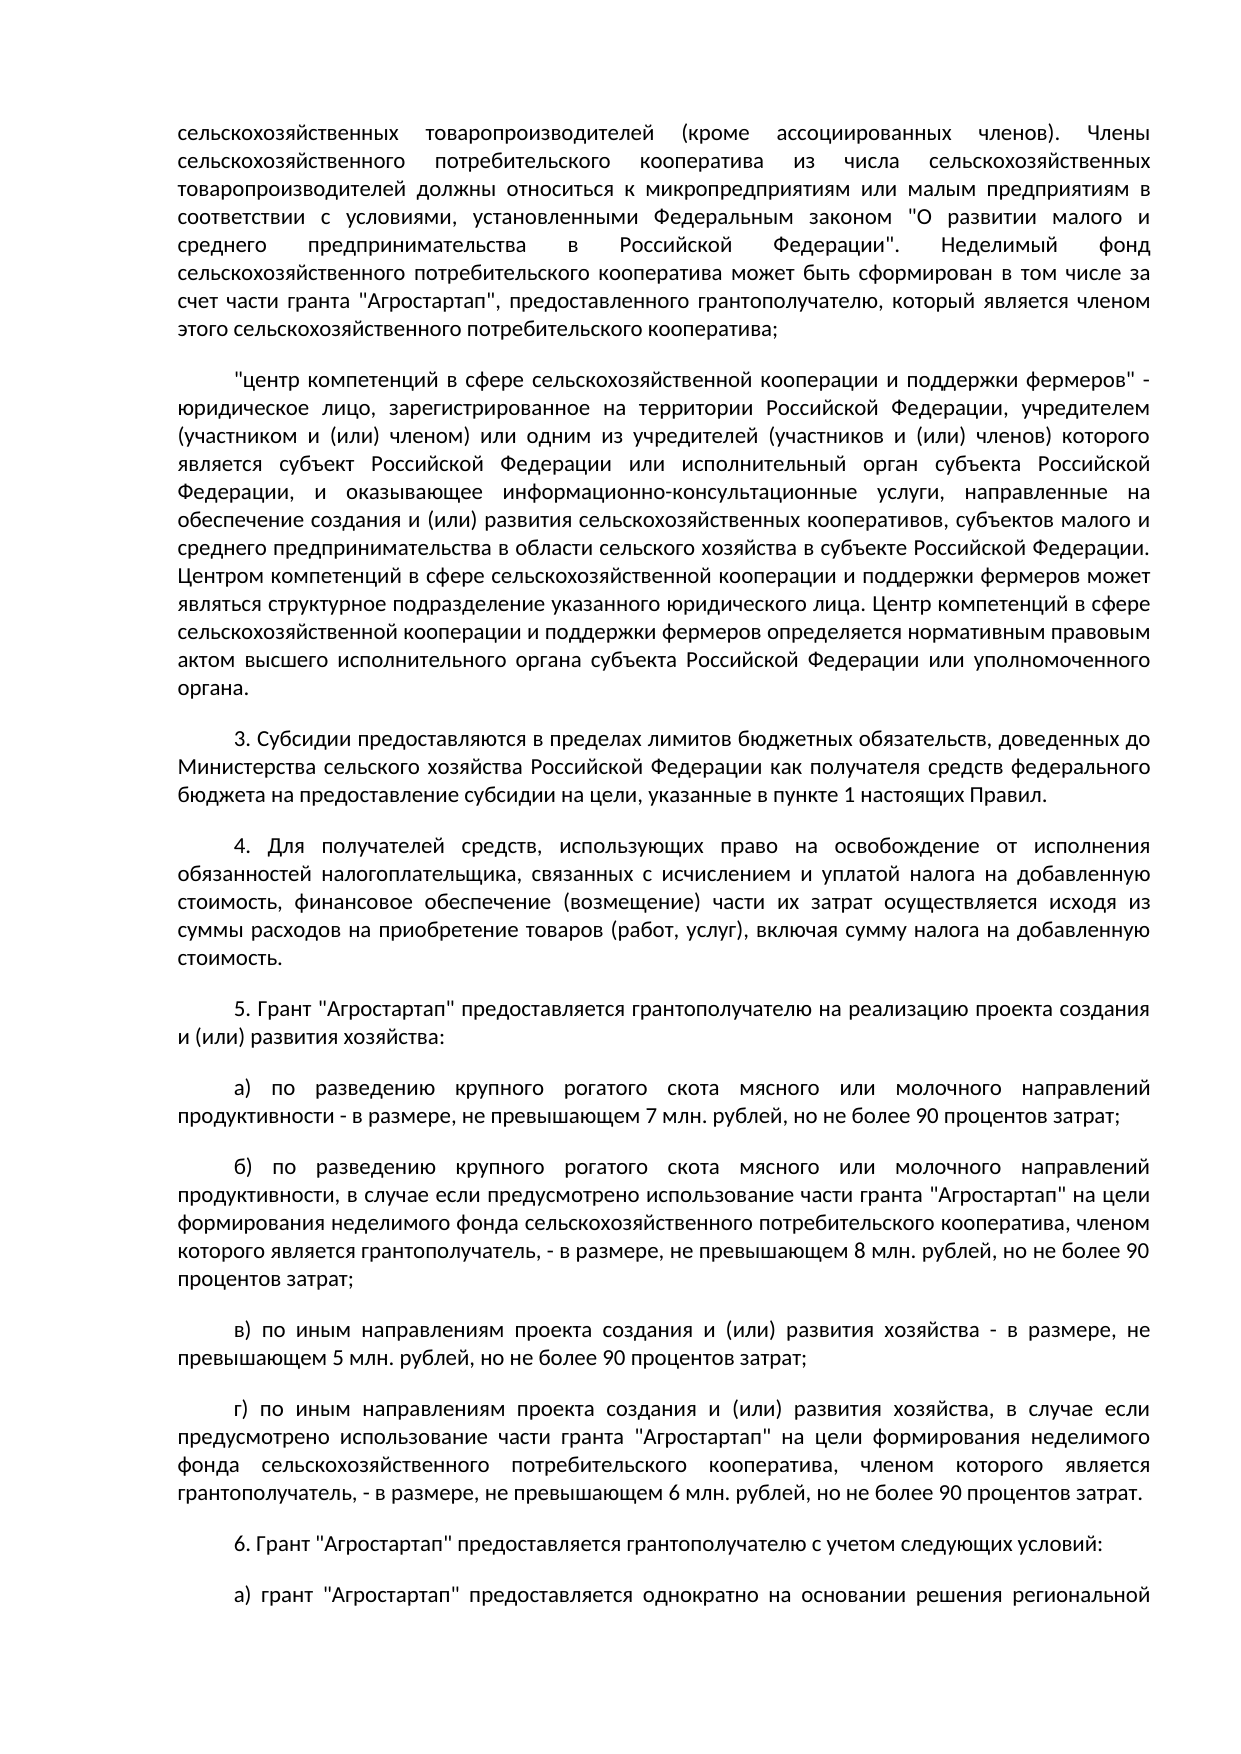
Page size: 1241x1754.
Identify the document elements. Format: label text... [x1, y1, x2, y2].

text г) по иным направлениям проекта создания и (или) развития хозяйства, в случае если предусмотрено использование части гранта "Агростартап" на цели формирования неделимого фонда сельскохозяйственного потребительского кооператива, членом которого является грантополучатель, - в размере, не превышающем 6 млн. рублей, но не более 90 процентов затрат. [177, 1394, 1152, 1506]
text 3. Субсидии предоставляются в пределах лимитов бюджетных обязательств, доведенных до Министерства сельского хозяйства Российской Федерации как получателя средств федерального бюджета на предоставление субсидии на цели, указанные в пункте 1 настоящих Правил. [177, 724, 1152, 808]
text а) по разведению крупного рогатого скота мясного или молочного направлений продуктивности - в размере, не превышающем 7 млн. рублей, но не более 90 процентов затрат; [177, 1073, 1152, 1129]
text в) по иным направлениям проекта создания и (или) развития хозяйства - в размере, не превышающем 5 млн. рублей, но не более 90 процентов затрат; [177, 1315, 1152, 1371]
text 4. Для получателей средств, использующих право на освобождение от исполнения обязанностей налогоплательщика, связанных с исчислением и уплатой налога на добавленную стоимость, финансовое обеспечение (возмещение) части их затрат осуществляется исходя из суммы расходов на приобретение товаров (работ, услуг), включая сумму налога на добавленную стоимость. [177, 831, 1152, 971]
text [177, 1580, 1152, 1608]
text 5. Грант "Агростартап" предоставляется грантополучателю на реализацию проекта создания и (или) развития хозяйства: [177, 994, 1152, 1050]
text "центр компетенций в сфере сельскохозяйственной кооперации и поддержки фермеров" - юридическое лицо, зарегистрированное на территории Российской Федерации, учредителем (участником и (или) членом) или одним из учредителей (участников и (или) членов) которого является субъект Российской Федерации или исполнительный орган субъекта Российской Федерации, и оказывающее информационно-консультационные услуги, направленные на обеспечение создания и (или) развития сельскохозяйственных кооперативов, субъектов малого и среднего предпринимательства в области сельского хозяйства в субъекте Российской Федерации. Центром компетенций в сфере сельскохозяйственной кооперации и поддержки фермеров может являться структурное подразделение указанного юридического лица. Центр компетенций в сфере сельскохозяйственной кооперации и поддержки фермеров определяется нормативным правовым актом высшего исполнительного органа субъекта Российской Федерации или уполномоченного органа. [177, 365, 1152, 701]
text 6. Грант "Агростартап" предоставляется грантополучателю с учетом следующих условий: [177, 1529, 1152, 1557]
text б) по разведению крупного рогатого скота мясного или молочного направлений продуктивности, в случае если предусмотрено использование части гранта "Агростартап" на цели формирования неделимого фонда сельскохозяйственного потребительского кооператива, членом которого является грантополучатель, - в размере, не превышающем 8 млн. рублей, но не более 90 процентов затрат; [177, 1152, 1152, 1292]
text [177, 118, 1152, 342]
